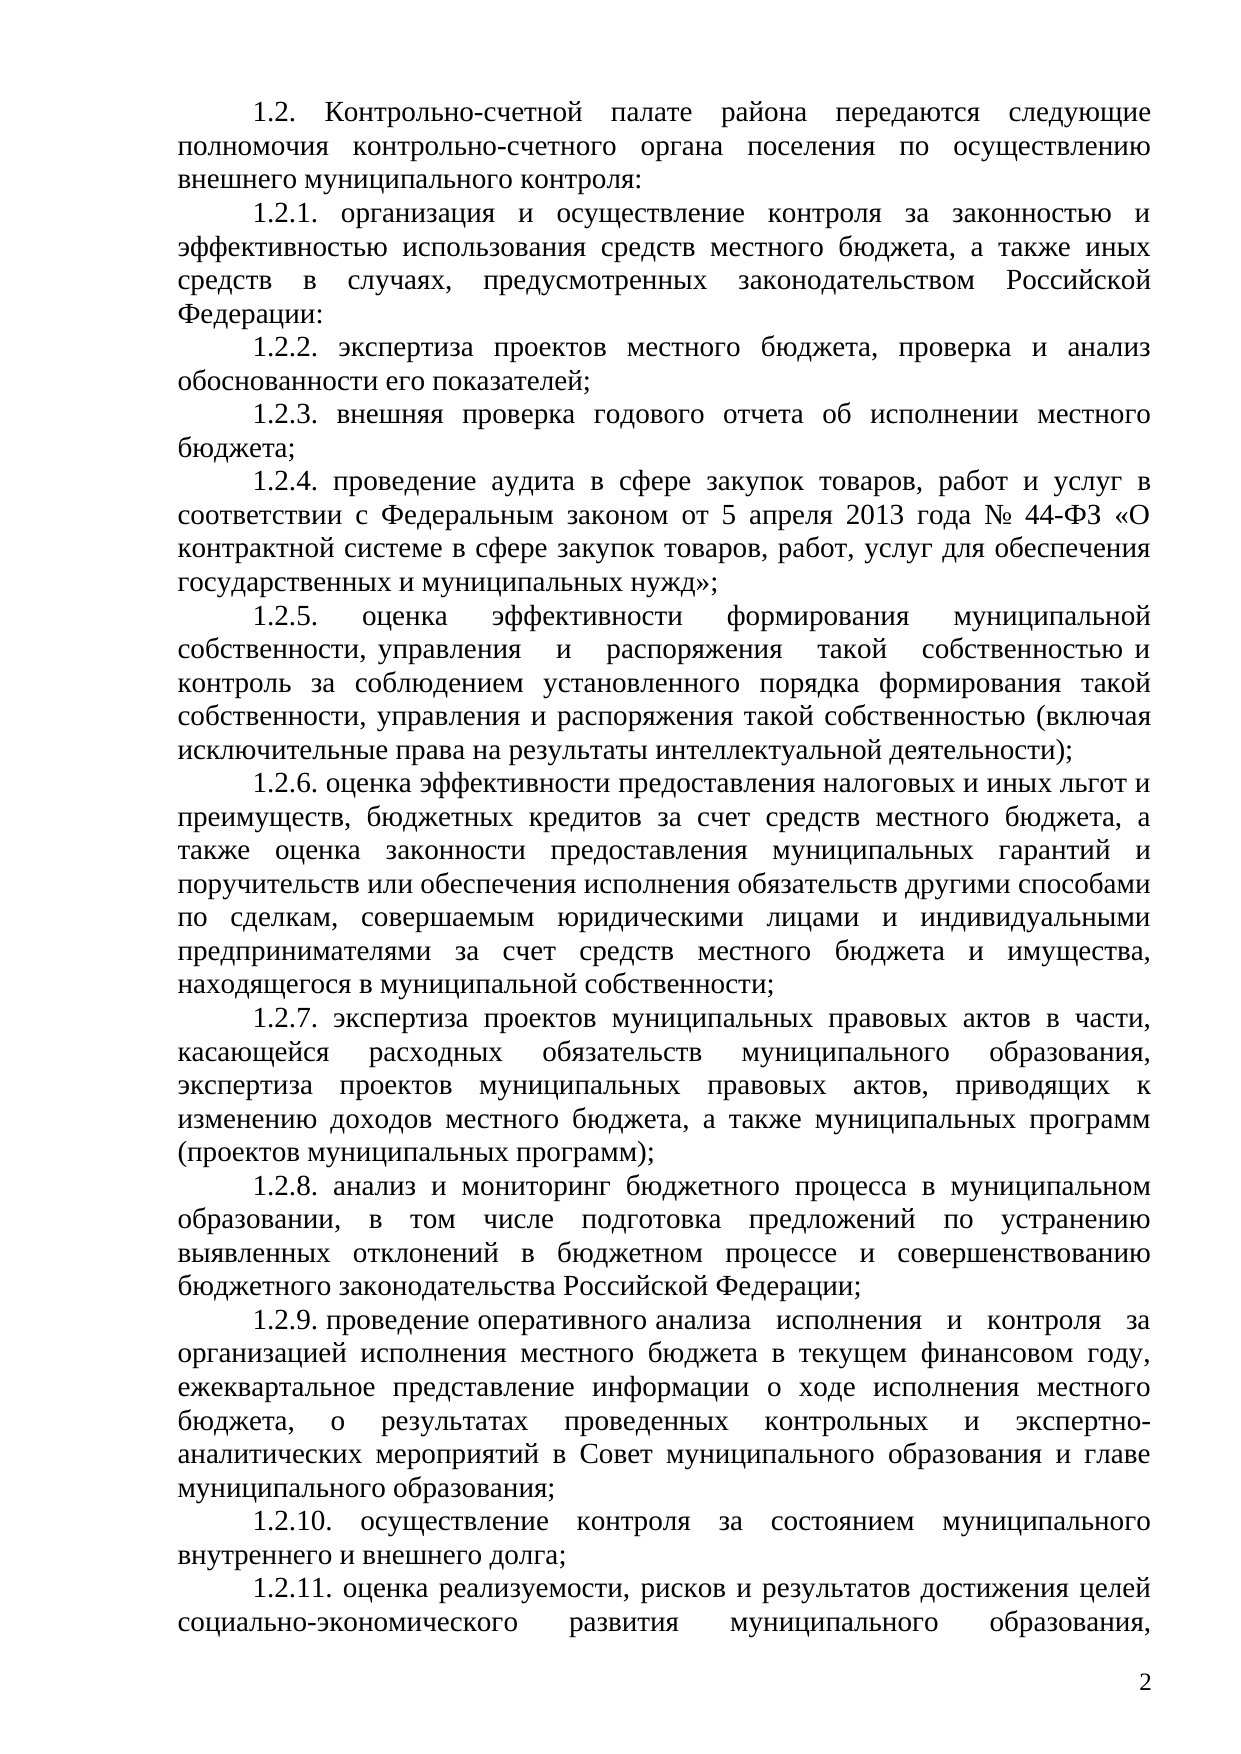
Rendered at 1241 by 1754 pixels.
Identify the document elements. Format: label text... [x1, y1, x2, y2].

text 1.2.7. экспертиза проектов муниципальных правовых актов в части, касающейся расходных обязательств муниципального образования, экспертиза проектов муниципальных правовых актов, приводящих к изменению доходов местного бюджета, а также муниципальных программ (проектов муниципальных программ); [177, 1000, 1152, 1168]
text 1.2.4. проведение аудита в сфере закупок товаров, работ и услуг в соответствии с Федеральным законом от 5 апреля 2013 года № 44-ФЗ «О контрактной системе в сфере закупок товаров, работ, услуг для обеспечения государственных и муниципальных нужд»; [177, 463, 1152, 598]
text 1.2.1. организация и осуществление контроля за законностью и эффективностью использования средств местного бюджета, а также иных средств в случаях, предусмотренных законодательством Российской Федерации: [177, 195, 1152, 329]
text 1.2.10. осуществление контроля за состоянием муниципального внутреннего и внешнего долга; [177, 1503, 1152, 1570]
text 1.2.8. анализ и мониторинг бюджетного процесса в муниципальном образовании, в том числе подготовка предложений по устранению выявленных отклонений в бюджетном процессе и совершенствованию бюджетного законодательства Российской Федерации; [177, 1168, 1152, 1302]
text 1.2.5. оценка эффективности формирования муниципальной собственности, управления и распоряжения такой собственностью и контроль за соблюдением установленного порядка формирования такой собственности, управления и распоряжения такой собственностью (включая исключительные права на результаты интеллектуальной деятельности); [177, 598, 1152, 765]
text 1.2.6. оценка эффективности предоставления налоговых и иных льгот и преимуществ, бюджетных кредитов за счет средств местного бюджета, а также оценка законности предоставления муниципальных гарантий и поручительств или обеспечения исполнения обязательств другими способами по сделкам, совершаемым юридическими лицами и индивидуальными предпринимателями за счет средств местного бюджета и имущества, находящегося в муниципальной собственности; [177, 765, 1152, 1000]
text 1.2.9. проведение оперативного анализа исполнения и контроля за организацией исполнения местного бюджета в текущем финансовом году, ежеквартальное представление информации о ходе исполнения местного бюджета, о результатах проведенных контрольных и экспертно-аналитических мероприятий в Совет муниципального образования и главе муниципального образования; [177, 1302, 1152, 1503]
text 1.2. Контрольно-счетной палате района передаются следующие полномочия контрольно-счетного органа поселения по осуществлению внешнего муниципального контроля: [177, 94, 1152, 195]
text 1.2.2. экспертиза проектов местного бюджета, проверка и анализ обоснованности его показателей; [177, 329, 1152, 396]
text 1.2.3. внешняя проверка годового отчета об исполнении местного бюджета; [177, 396, 1152, 463]
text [177, 1570, 1152, 1637]
